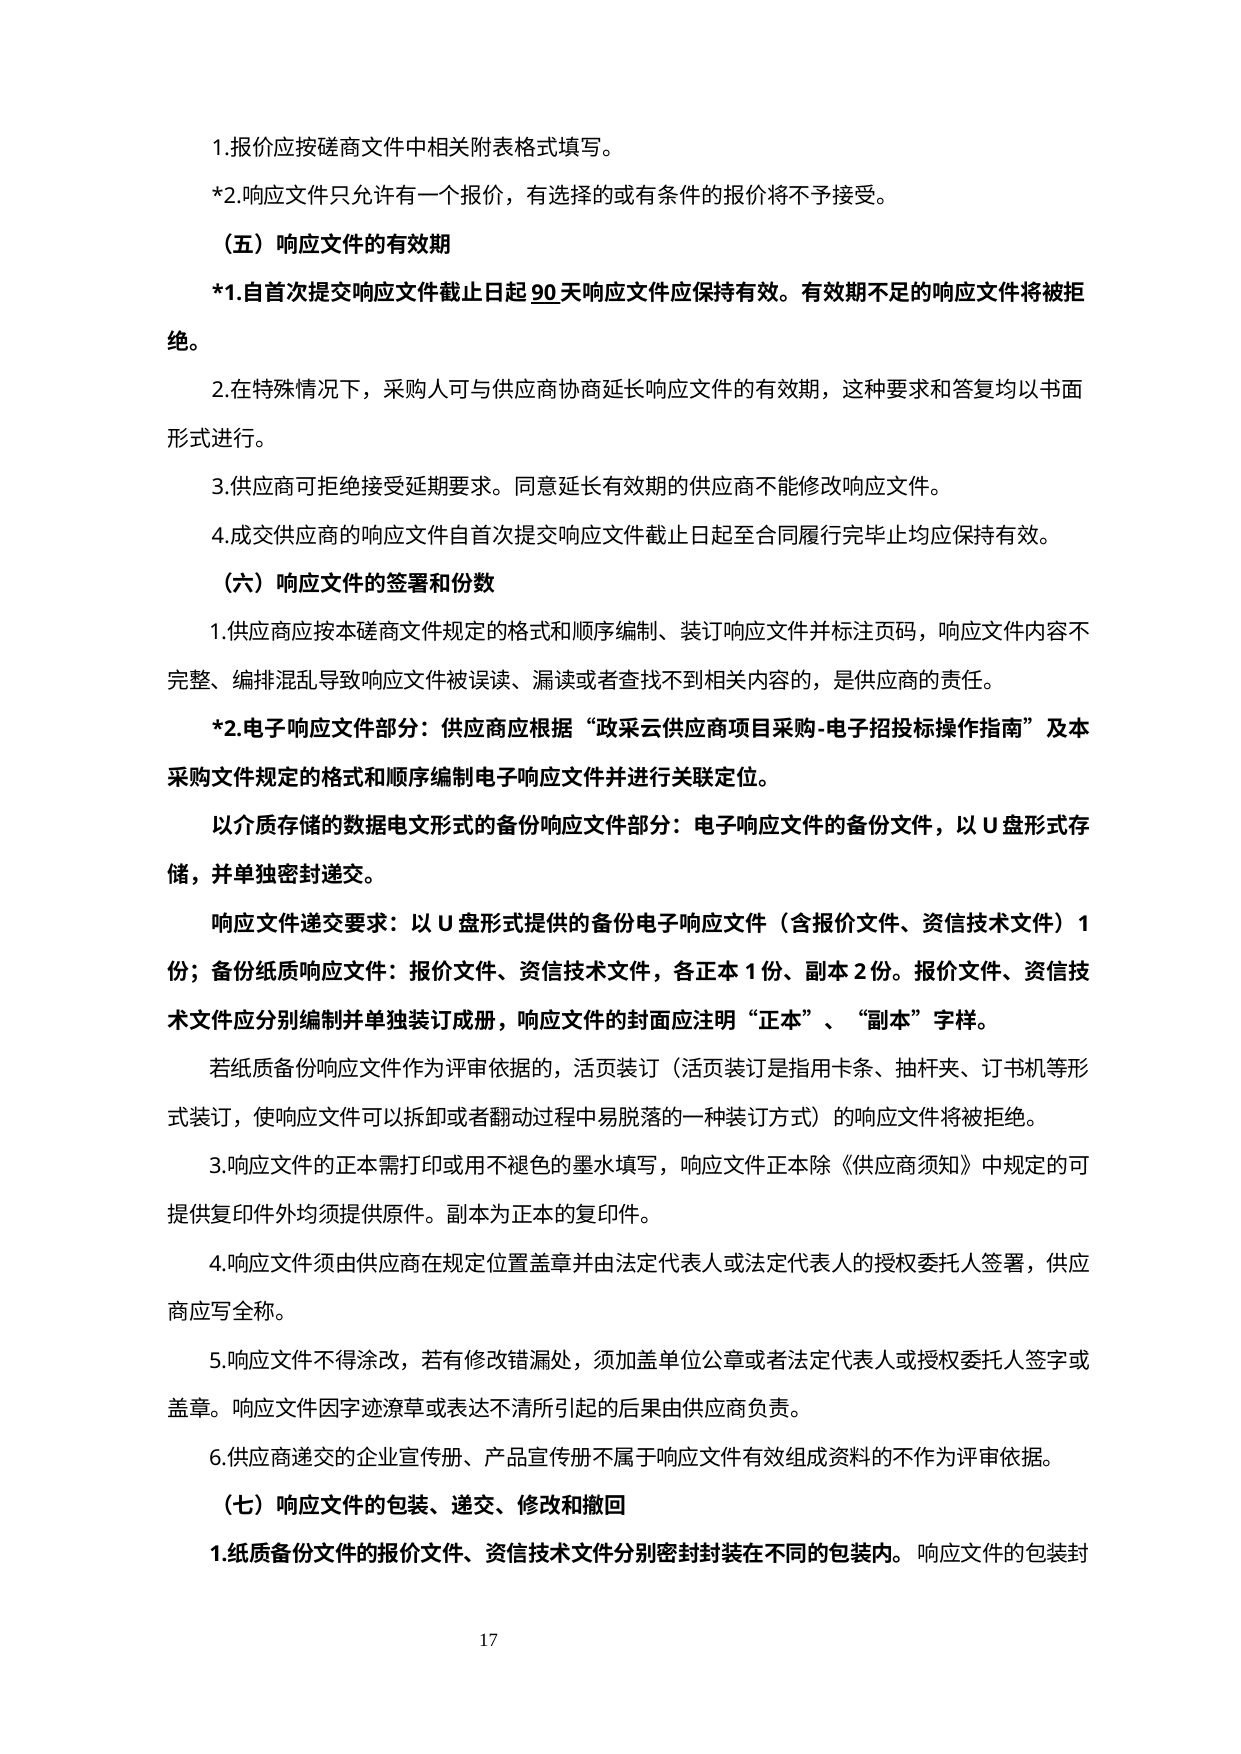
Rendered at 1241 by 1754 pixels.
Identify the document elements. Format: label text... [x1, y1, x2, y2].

text 6.供应商递交的企业宣传册、产品宣传册不属于响应文件有效组成资料的不作为评审依据。 [168, 1439, 1090, 1472]
list 2.在特殊情况下，采购人可与供应商协商延长响应文件的有效期，这种要求和答复均以书面形式进行。 [168, 372, 1090, 453]
text 5.响应文件不得涂改，若有修改错漏处，须加盖单位公章或者法定代表人或授权委托人签字或盖章。响应文件因字迹潦草或表达不清所引起的后果由供应商负责。 [168, 1342, 1090, 1423]
list （六）响应文件的签署和份数 [168, 566, 1090, 598]
text 4.响应文件须由供应商在规定位置盖章并由法定代表人或法定代表人的授权委托人签署，供应商应写全称。 [168, 1245, 1090, 1326]
text 若纸质备份响应文件作为评审依据的，活页装订（活页装订是指用卡条、抽杆夹、订书机等形式装订，使响应文件可以拆卸或者翻动过程中易脱落的一种装订方式）的响应文件将被拒绝。 [168, 1051, 1090, 1132]
list （七）响应文件的包装、递交、修改和撤回 [168, 1488, 1090, 1520]
text 1.报价应按磋商文件中相关附表格式填写。 [168, 130, 1090, 162]
text 3.响应文件的正本需打印或用不褪色的墨水填写，响应文件正本除《供应商须知》中规定的可提供复印件外均须提供原件。副本为正本的复印件。 [168, 1148, 1090, 1229]
text 1.供应商应按本磋商文件规定的格式和顺序编制、装订响应文件并标注页码，响应文件内容不完整、编排混乱导致响应文件被误读、漏读或者查找不到相关内容的，是供应商的责任。 [168, 614, 1090, 695]
text 以介质存储的数据电文形式的备份响应文件部分：电子响应文件的备份文件，以U盘形式存储，并单独密封递交。 [168, 808, 1090, 889]
list *1.自首次提交响应文件截止日起90天响应文件应保持有效。有效期不足的响应文件将被拒绝。 [168, 275, 1090, 356]
text 响应文件递交要求：以U盘形式提供的备份电子响应文件（含报价文件、资信技术文件）1份；备份纸质响应文件：报价文件、资信技术文件，各正本 1份、副本2份。报价文件、资信技术文件应分别编制并单独装订成册，响应文件的封面应注明“正本”、“副本”字样。 [168, 905, 1090, 1035]
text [168, 1536, 1090, 1568]
text *2.响应文件只允许有一个报价，有选择的或有条件的报价将不予接受。 [168, 178, 1090, 211]
list （五）响应文件的有效期 [168, 226, 1090, 259]
text *2.电子响应文件部分：供应商应根据“政采云供应商项目采购-电子招投标操作指南”及本采购文件规定的格式和顺序编制电子响应文件并进行关联定位。 [168, 711, 1090, 792]
text 3.供应商可拒绝接受延期要求。同意延长有效期的供应商不能修改响应文件。 [168, 469, 1090, 501]
text 4.成交供应商的响应文件自首次提交响应文件截止日起至合同履行完毕止均应保持有效。 [168, 517, 1090, 550]
